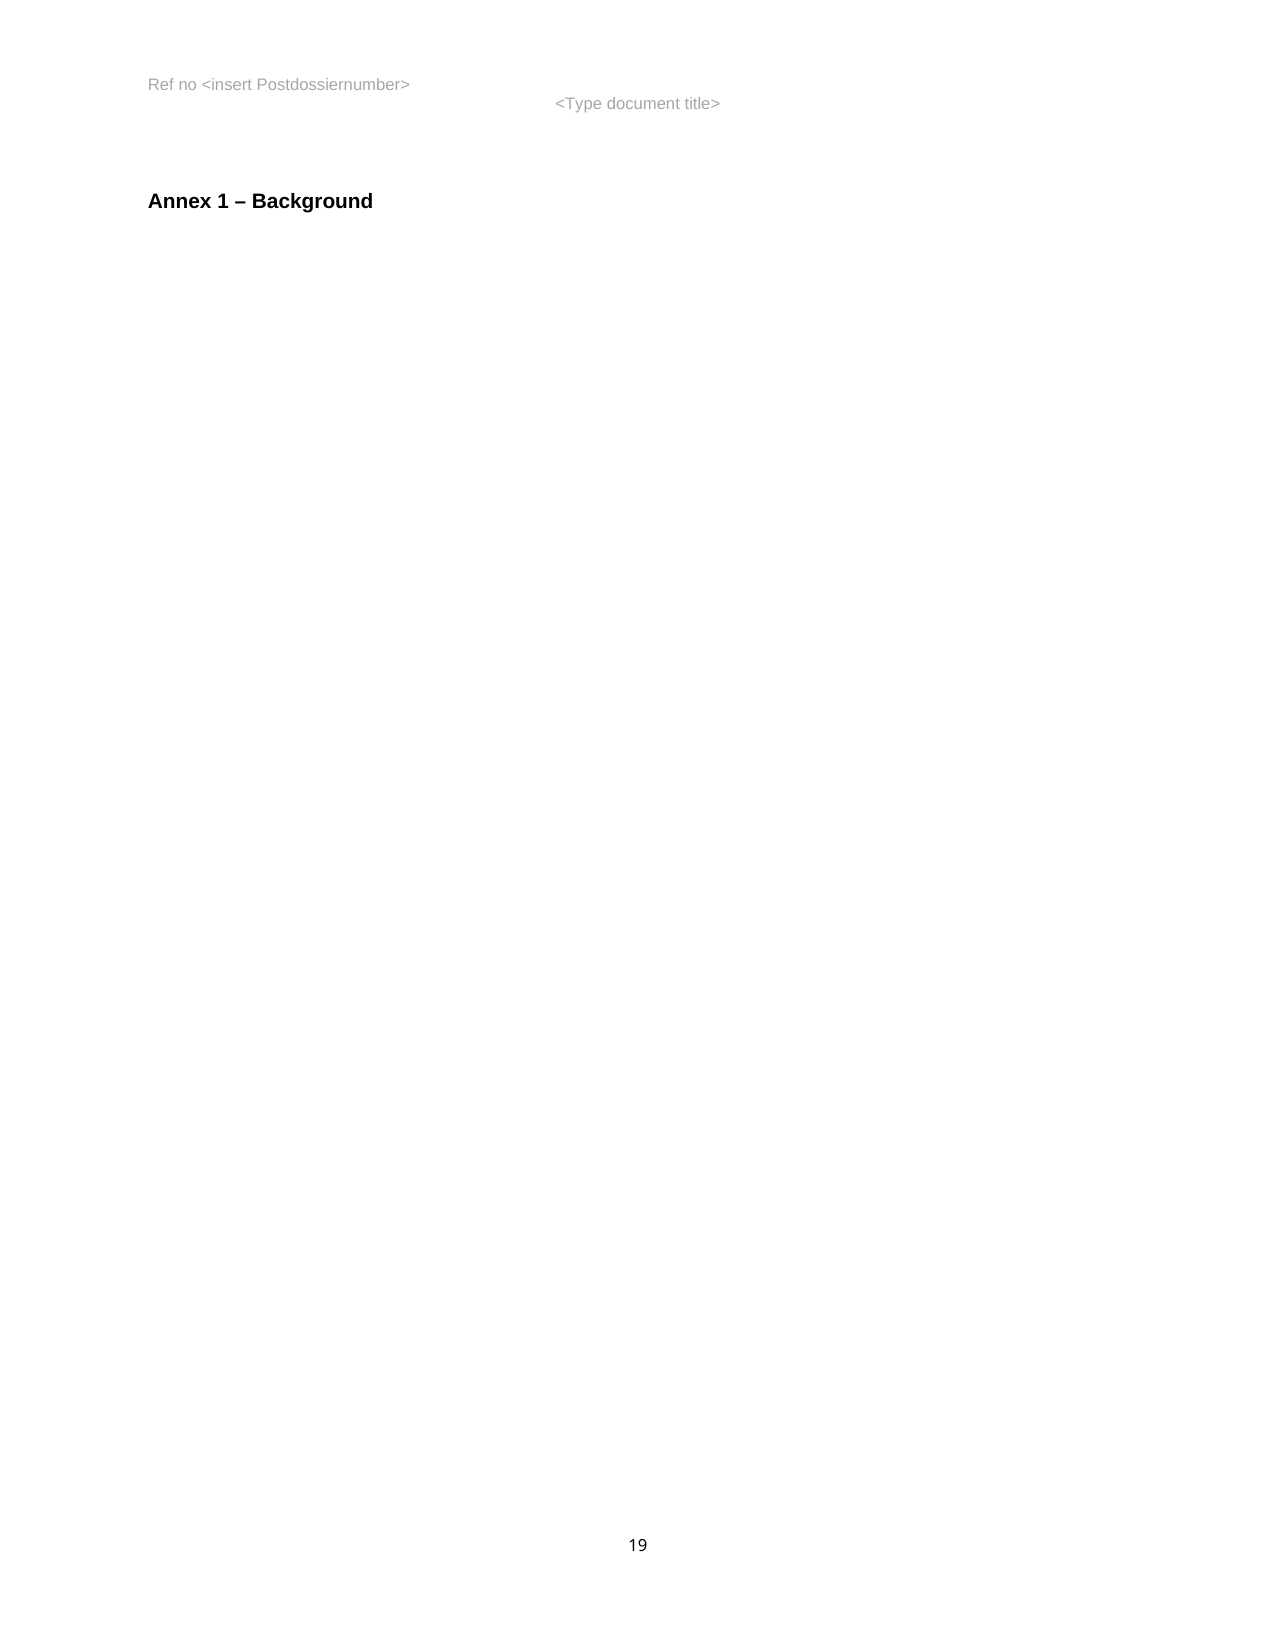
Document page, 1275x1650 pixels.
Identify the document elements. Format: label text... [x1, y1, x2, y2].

text Annex 1 – Background [148, 189, 1127, 213]
